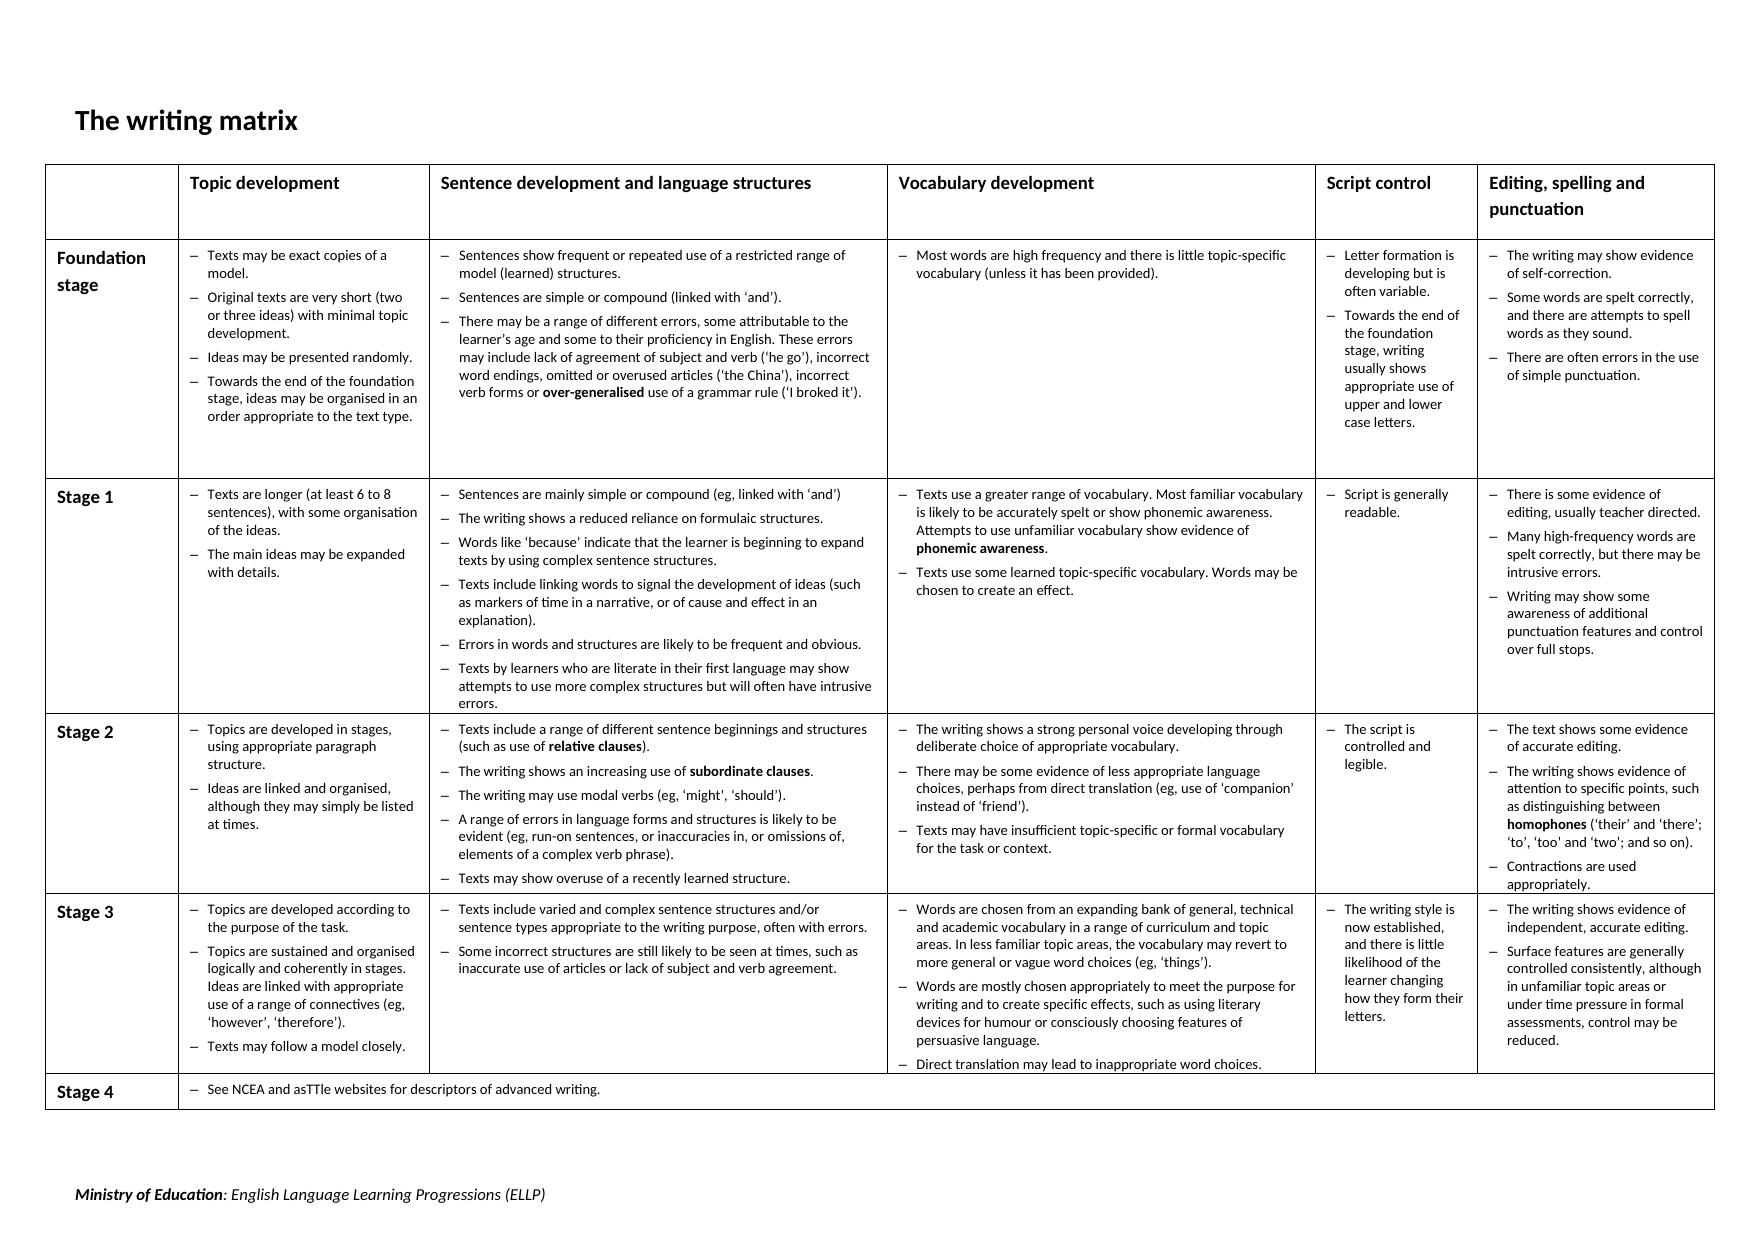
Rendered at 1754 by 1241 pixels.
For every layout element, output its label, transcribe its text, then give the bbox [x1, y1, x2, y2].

table_cell Stage 4 [46, 1074, 178, 1109]
table_cell Texts are longer (at least 6 to 8 sentences), with some organisation of the ideas. The main ideas may be expanded with details. [179, 479, 429, 713]
table_cell Most words are high frequency and there is little topic-specific vocabulary (unless it has been provided). [888, 240, 1315, 478]
table_cell Letter formation is developing but is often variable. Towards the end of the foundation stage, writing usually shows appropriate use of upper and lower case letters. [1316, 240, 1477, 478]
table_cell The writing style is now established, and there is little likelihood of the learner changing how they form their letters. [1316, 894, 1477, 1073]
table_cell Sentences show frequent or repeated use of a restricted range of model (learned) structures. Sentences are simple or compound (linked with ‘and’). There may be a range of different errors, some attributable to the learner’s age and some to their proficiency in English. These errors may include lack of agreement of subject and verb (‘he go’), incorrect word endings, omitted or overused articles (‘the China’), incorrect verb forms or over-generalised use of a grammar rule (‘I broked it’). [430, 240, 887, 478]
table_header Editing, spelling and punctuation [1478, 165, 1714, 239]
table_cell Stage 3 [46, 894, 178, 1073]
table_cell Foundation stage [46, 240, 178, 478]
table_cell Topics are developed in stages, using appropriate paragraph structure. Ideas are linked and organised, although they may simply be listed at times. [179, 714, 429, 893]
table_cell The text shows some evidence of accurate editing. The writing shows evidence of attention to specific points, such as distinguishing between homophones (‘their’ and ‘there’; ‘to’, ‘too’ and ‘two’; and so on). Contractions are used appropriately. [1478, 714, 1714, 893]
table_cell There is some evidence of editing, usually teacher directed. Many high-frequency words are spelt correctly, but there may be intrusive errors. Writing may show some awareness of additional punctuation features and control over full stops. [1478, 479, 1714, 713]
table_cell Sentences are mainly simple or compound (eg, linked with ‘and’) The writing shows a reduced reliance on formulaic structures. Words like ‘because’ indicate that the learner is beginning to expand texts by using complex sentence structures. Texts include linking words to signal the development of ideas (such as markers of time in a narrative, or of cause and effect in an explanation). Errors in words and structures are likely to be frequent and obvious. Texts by learners who are literate in their first language may show attempts to use more complex structures but will often have intrusive errors. [430, 479, 887, 713]
table_cell The writing shows evidence of independent, accurate editing. Surface features are generally controlled consistently, although in unfamiliar topic areas or under time pressure in formal assessments, control may be reduced. [1478, 894, 1714, 1073]
text The writing matrix [75, 102, 1679, 137]
table_cell Stage 2 [46, 714, 178, 893]
table_cell The writing may show evidence of self-correction. Some words are spelt correctly, and there are attempts to spell words as they sound. There are often errors in the use of simple punctuation. [1478, 240, 1714, 478]
table_cell Words are chosen from an expanding bank of general, technical and academic vocabulary in a range of curriculum and topic areas. In less familiar topic areas, the vocabulary may revert to more general or vague word choices (eg, ‘things’). Words are mostly chosen appropriately to meet the purpose for writing and to create specific effects, such as using literary devices for humour or consciously choosing features of persuasive language. Direct translation may lead to inappropriate word choices. [888, 894, 1315, 1073]
table_cell Texts include varied and complex sentence structures and/or sentence types appropriate to the writing purpose, often with errors. Some incorrect structures are still likely to be seen at times, such as inaccurate use of articles or lack of subject and verb agreement. [430, 894, 887, 1073]
table_header Sentence development and language structures [430, 165, 887, 239]
table_header Script control [1316, 165, 1477, 239]
table_header [46, 165, 178, 239]
table_cell The script is controlled and legible. [1316, 714, 1477, 893]
table_header Vocabulary development [888, 165, 1315, 239]
table_cell See NCEA and asTTle websites for descriptors of advanced writing. [179, 1074, 1714, 1109]
table_cell Stage 1 [46, 479, 178, 713]
table_cell Texts may be exact copies of a model. Original texts are very short (two or three ideas) with minimal topic development. Ideas may be presented randomly. Towards the end of the foundation stage, ideas may be organised in an order appropriate to the text type. [179, 240, 429, 478]
table_header Topic development [179, 165, 429, 239]
table_cell Texts use a greater range of vocabulary. Most familiar vocabulary is likely to be accurately spelt or show phonemic awareness. Attempts to use unfamiliar vocabulary show evidence of phonemic awareness. Texts use some learned topic-specific vocabulary. Words may be chosen to create an effect. [888, 479, 1315, 713]
table_cell The writing shows a strong personal voice developing through deliberate choice of appropriate vocabulary. There may be some evidence of less appropriate language choices, perhaps from direct translation (eg, use of ‘companion’ instead of ‘friend’). Texts may have insufficient topic-specific or formal vocabulary for the task or context. [888, 714, 1315, 893]
table_cell Topics are developed according to the purpose of the task. Topics are sustained and organised logically and coherently in stages. Ideas are linked with appropriate use of a range of connectives (eg, ‘however’, ‘therefore’). Texts may follow a model closely. [179, 894, 429, 1073]
table_cell Script is generally readable. [1316, 479, 1477, 713]
table_cell Texts include a range of different sentence beginnings and structures (such as use of relative clauses). The writing shows an increasing use of subordinate clauses. The writing may use modal verbs (eg, ‘might’, ‘should’). A range of errors in language forms and structures is likely to be evident (eg, run-on sentences, or inaccuracies in, or omissions of, elements of a complex verb phrase). Texts may show overuse of a recently learned structure. [430, 714, 887, 893]
